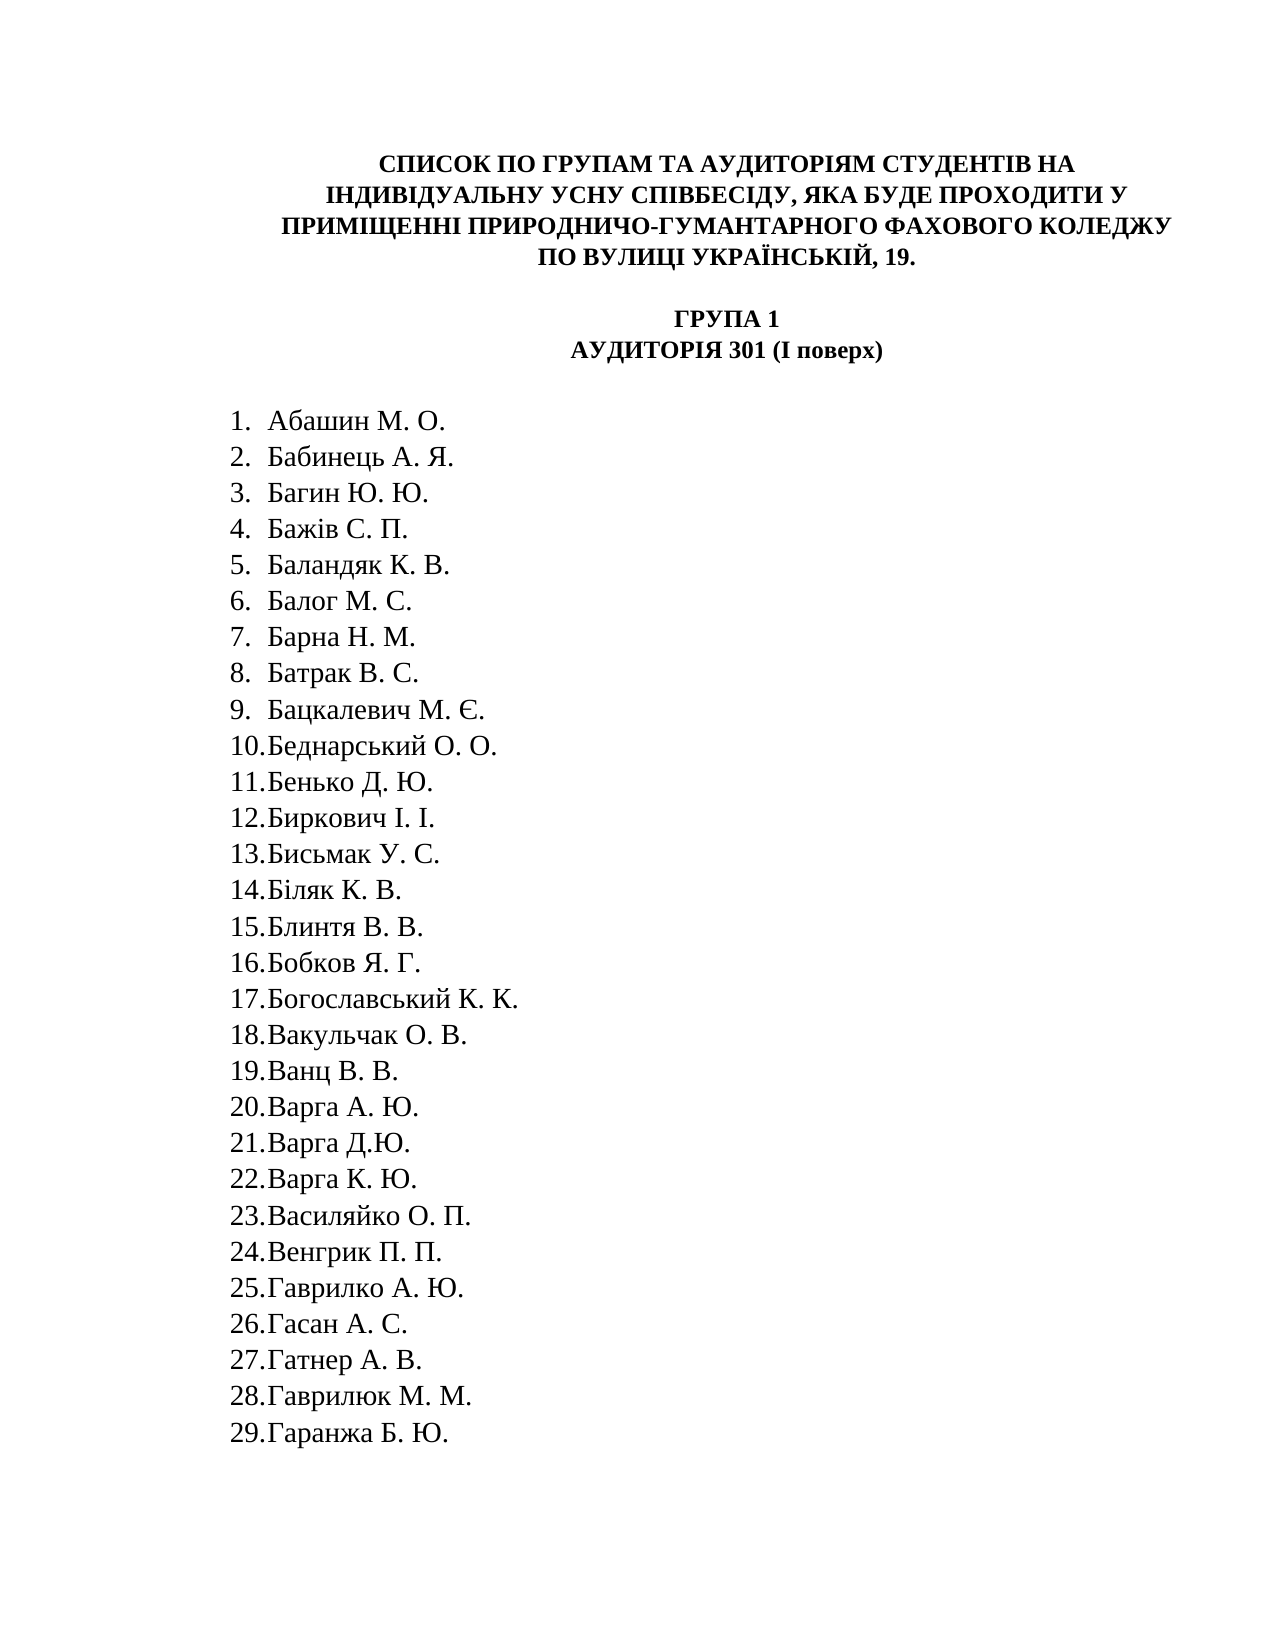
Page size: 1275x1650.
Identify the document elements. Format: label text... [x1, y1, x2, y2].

list Василяйко О. П. [229, 1198, 1186, 1231]
list Биркович І. І. [229, 800, 1186, 834]
list Варга А. Ю. [229, 1089, 1186, 1123]
list Багин Ю. Ю. [229, 475, 1186, 508]
list Гатнер А. В. [229, 1342, 1186, 1376]
list Бажів С. П. [229, 511, 1186, 544]
list Бенько Д. Ю. [229, 764, 1186, 798]
list Гаранжа Б. Ю. [229, 1415, 1186, 1448]
list Гасан А. С. [229, 1306, 1186, 1340]
list Варга Д.Ю. [229, 1126, 1186, 1159]
list СПИСОК ПО ГРУПАМ ТА АУДИТОРІЯМ СТУДЕНТІВ НА ІНДИВІДУАЛЬНУ УСНУ СПІВБЕСІДУ, ЯКА БУДЕ ПРОХОДИТИ У ПРИМІЩЕННІ ПРИРОДНИЧО-ГУМАНТАРНОГО ФАХОВОГО КОЛЕДЖУ ПО ВУЛИЦІ УКРАЇНСЬКІЙ, 19. [267, 149, 1186, 271]
list Вакульчак О. В. [229, 1017, 1186, 1051]
list Блинтя В. В. [229, 909, 1186, 942]
list Балог М. С. [229, 583, 1186, 617]
list Бисьмак У. С. [229, 836, 1186, 870]
list Варга К. Ю. [229, 1162, 1186, 1195]
list Беднарський О. О. [229, 728, 1186, 761]
list Батрак В. С. [229, 656, 1186, 689]
list Бобков Я. Г. [229, 945, 1186, 978]
list Бацкалевич М. Є. [229, 692, 1186, 725]
list Бабинець А. Я. [229, 439, 1186, 472]
list Баландяк К. В. [229, 547, 1186, 581]
list Абашин М. О. [229, 403, 1186, 436]
list Гаврилюк М. М. [229, 1378, 1186, 1412]
list Біляк К. В. [229, 872, 1186, 906]
list Ванц В. В. [229, 1053, 1186, 1087]
list ГРУПА 1 [267, 304, 1186, 333]
list АУДИТОРІЯ 301 (І поверх) [267, 335, 1186, 364]
list Венгрик П. П. [229, 1234, 1186, 1267]
list Богославський К. К. [229, 981, 1186, 1014]
list Гаврилко А. Ю. [229, 1270, 1186, 1304]
list Барна Н. М. [229, 619, 1186, 653]
